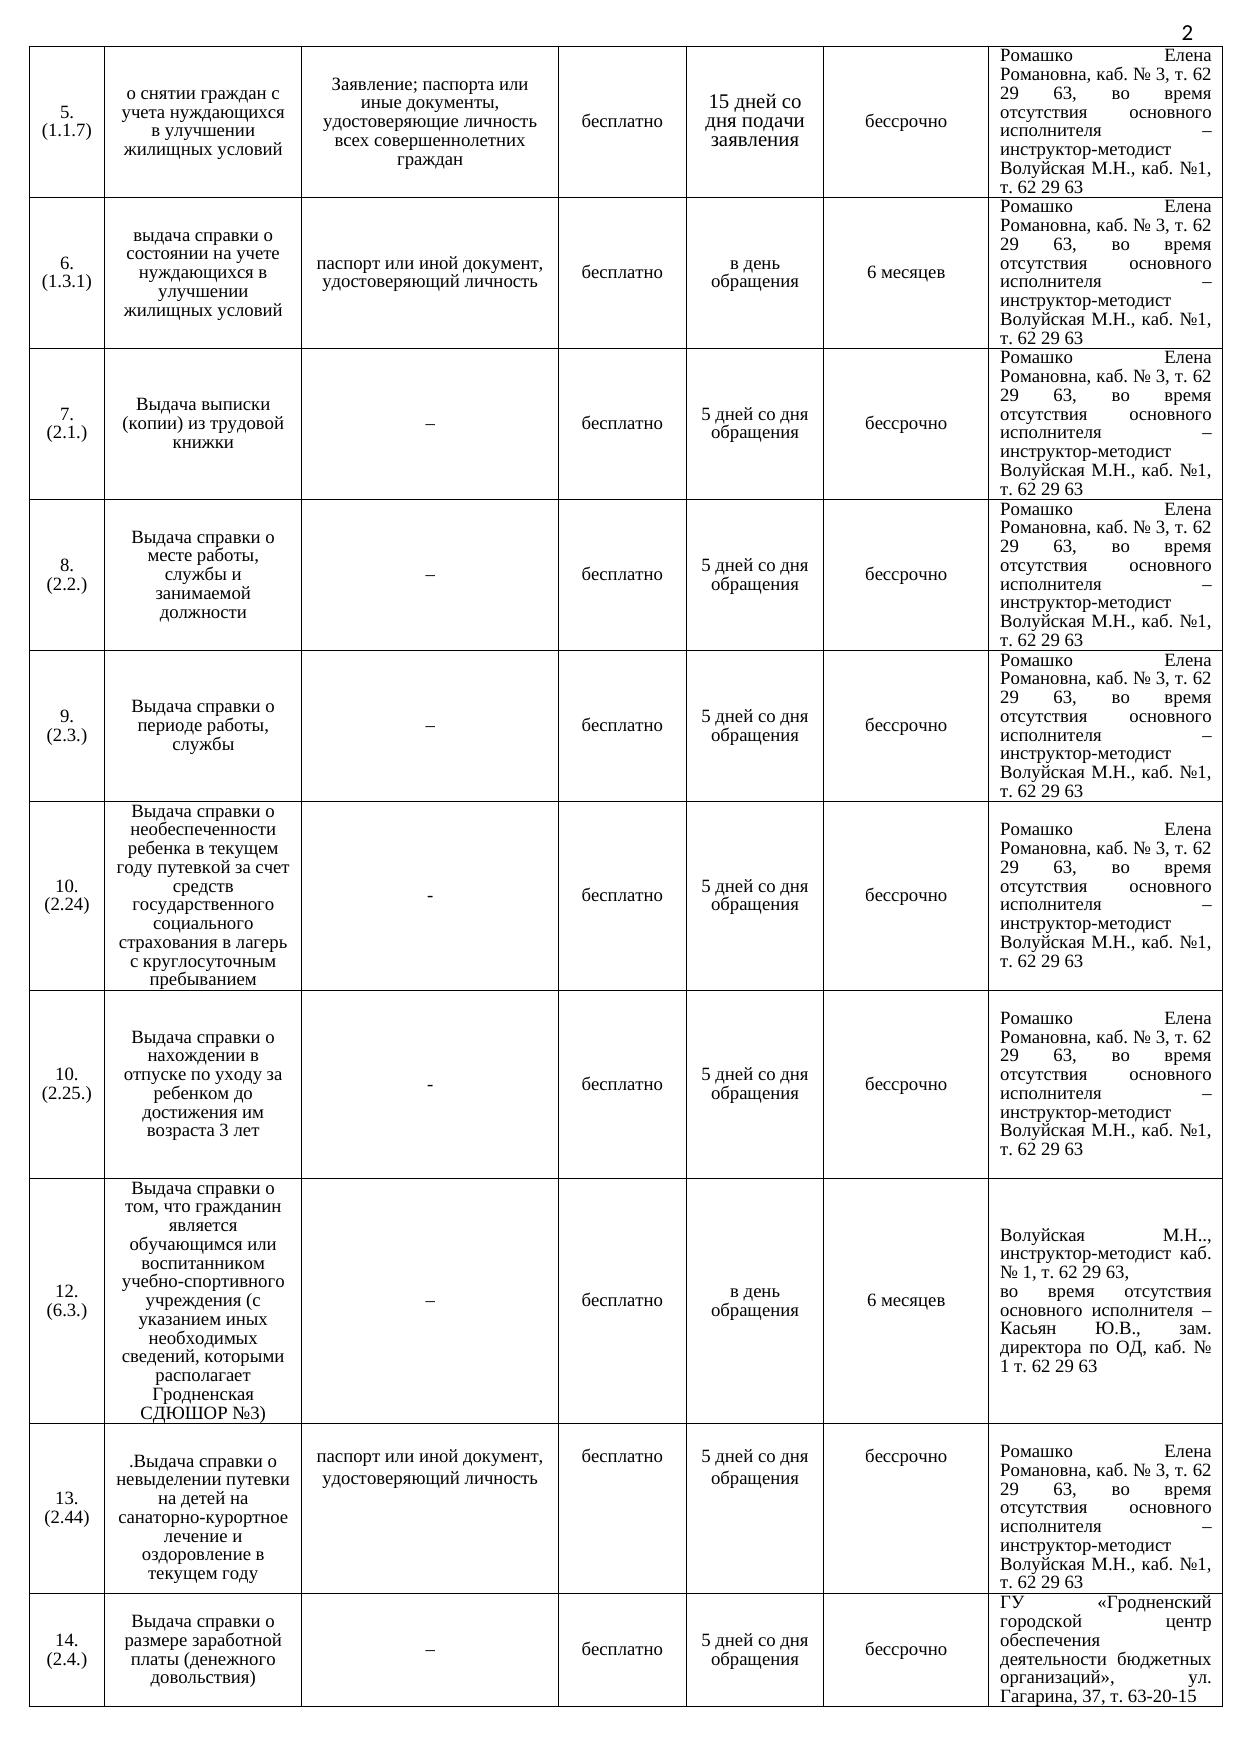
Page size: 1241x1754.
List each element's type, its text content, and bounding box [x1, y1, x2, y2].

table_cell бессрочно [824, 1424, 988, 1593]
table_cell 7. (2.1.) [30, 349, 104, 499]
table_cell 5 дней со дня обращения [687, 349, 823, 499]
table_cell бессрочно [824, 651, 988, 801]
table_cell бесплатно [559, 500, 686, 650]
table_cell Ромашко Елена Романовна, каб. № 3, т. 62 29 63, во время отсутствия основного исполнителя – инструктор-методист Волуйская М.Н., каб. №1, т. 62 29 63 [989, 651, 1222, 801]
table_cell бесплатно [559, 198, 686, 348]
table_cell в день обращения [687, 198, 823, 348]
table_cell 13. (2.44) [30, 1424, 104, 1593]
table_cell Выдача справки о том, что гражданин является обучающимся или воспитанником учебно-спортивного учреждения (с указанием иных необходимых сведений, которыми располагает Гродненская СДЮШОР №3) [105, 1179, 301, 1423]
table_cell Выдача справки о необеспеченности ребенка в текущем году путевкой за счет средств государственного социального страхования в лагерь с круглосуточным пребыванием [105, 802, 301, 989]
table_cell - [302, 991, 558, 1178]
table_cell Ромашко Елена Романовна, каб. № 3, т. 62 29 63, во время отсутствия основного исполнителя – инструктор-методист Волуйская М.Н., каб. №1, т. 62 29 63 [989, 802, 1222, 989]
table_cell 5 дней со дня обращения [687, 802, 823, 989]
table_cell бессрочно [824, 47, 988, 197]
table_cell 6 месяцев [824, 1179, 988, 1423]
table_cell бессрочно [824, 349, 988, 499]
table_cell бесплатно [559, 802, 686, 989]
table_cell Ромашко Елена Романовна, каб. № 3, т. 62 29 63, во время отсутствия основного исполнителя – инструктор-методист Волуйская М.Н., каб. №1, т. 62 29 63 [989, 500, 1222, 650]
table_cell Ромашко Елена Романовна, каб. № 3, т. 62 29 63, во время отсутствия основного исполнителя – инструктор-методист Волуйская М.Н., каб. №1, т. 62 29 63 [989, 1424, 1222, 1593]
table_cell 5 дней со дня обращения [687, 500, 823, 650]
table_cell Выдача справки о размере заработной платы (денежного довольствия) [105, 1594, 301, 1706]
table_cell бессрочно [824, 991, 988, 1178]
table_cell Выдача справки о месте работы, службы и занимаемой должности [105, 500, 301, 650]
table_cell бесплатно [559, 991, 686, 1178]
table_cell бесплатно [559, 651, 686, 801]
table_cell бесплатно [559, 1594, 686, 1706]
table_cell бессрочно [824, 500, 988, 650]
table_cell - [302, 802, 558, 989]
table_cell 5. (1.1.7) [30, 47, 104, 197]
table_cell 6 месяцев [824, 198, 988, 348]
table_cell в день обращения [687, 1179, 823, 1423]
table_cell паспорт или иной документ, удостоверяющий личность [302, 198, 558, 348]
table_cell паспорт или иной документ, удостоверяющий личность [302, 1424, 558, 1593]
table_cell 14. (2.4.) [30, 1594, 104, 1706]
table_cell 6. (1.3.1) [30, 198, 104, 348]
table_cell Ромашко Елена Романовна, каб. № 3, т. 62 29 63, во время отсутствия основного исполнителя – инструктор-методист Волуйская М.Н., каб. №1, т. 62 29 63 [989, 349, 1222, 499]
table_cell – [302, 1179, 558, 1423]
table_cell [989, 1594, 1222, 1706]
table_cell Заявление; паспорта или иные документы, удостоверяющие личность всех совершеннолетних граждан [302, 47, 558, 197]
table_cell Выдача справки о нахождении в отпуске по уходу за ребенком до достижения им возраста 3 лет [105, 991, 301, 1178]
table_cell 5 дней со дня обращения [687, 991, 823, 1178]
table_cell – [302, 651, 558, 801]
table_cell – [302, 1594, 558, 1706]
table_cell о снятии граждан с учета нуждающихся в улучшении жилищных условий [105, 47, 301, 197]
table_cell бесплатно [559, 1179, 686, 1423]
table_cell бессрочно [824, 802, 988, 989]
table_cell выдача справки о состоянии на учете нуждающихся в улучшении жилищных условий [105, 198, 301, 348]
table_cell Выдача выписки (копии) из трудовой книжки [105, 349, 301, 499]
table_cell Ромашко Елена Романовна, каб. № 3, т. 62 29 63, во время отсутствия основного исполнителя – инструктор-методист Волуйская М.Н., каб. №1, т. 62 29 63 [989, 991, 1222, 1178]
table_cell 5 дней со дня обращения [687, 1594, 823, 1706]
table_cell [989, 47, 1222, 197]
table_cell бесплатно [559, 1424, 686, 1593]
table_cell 8. (2.2.) [30, 500, 104, 650]
table_cell Волуйская М.Н.., инструктор-методист каб. № 1, т. 62 29 63, во время отсутствия основного исполнителя – Касьян Ю.В., зам. директора по ОД, каб. № 1 т. 62 29 63 [989, 1179, 1222, 1423]
table_cell бесплатно [559, 47, 686, 197]
table_cell бессрочно [824, 1594, 988, 1706]
table_cell 12. (6.3.) [30, 1179, 104, 1423]
table_cell 9. (2.3.) [30, 651, 104, 801]
table_cell 10. (2.24) [30, 802, 104, 989]
table_cell 15 дней со дня подачи заявления [687, 47, 823, 197]
table_cell – [302, 500, 558, 650]
table_cell .Выдача справки о невыделении путевки на детей на санаторно-курортное лечение и оздоровление в текущем году [105, 1424, 301, 1593]
table_cell Ромашко Елена Романовна, каб. № 3, т. 62 29 63, во время отсутствия основного исполнителя – инструктор-методист Волуйская М.Н., каб. №1, т. 62 29 63 [989, 198, 1222, 348]
table_cell 5 дней со дня обращения [687, 1424, 823, 1593]
table_cell бесплатно [559, 349, 686, 499]
table_cell Выдача справки о периоде работы, службы [105, 651, 301, 801]
table_cell – [302, 349, 558, 499]
table_cell 10. (2.25.) [30, 991, 104, 1178]
table_cell 5 дней со дня обращения [687, 651, 823, 801]
